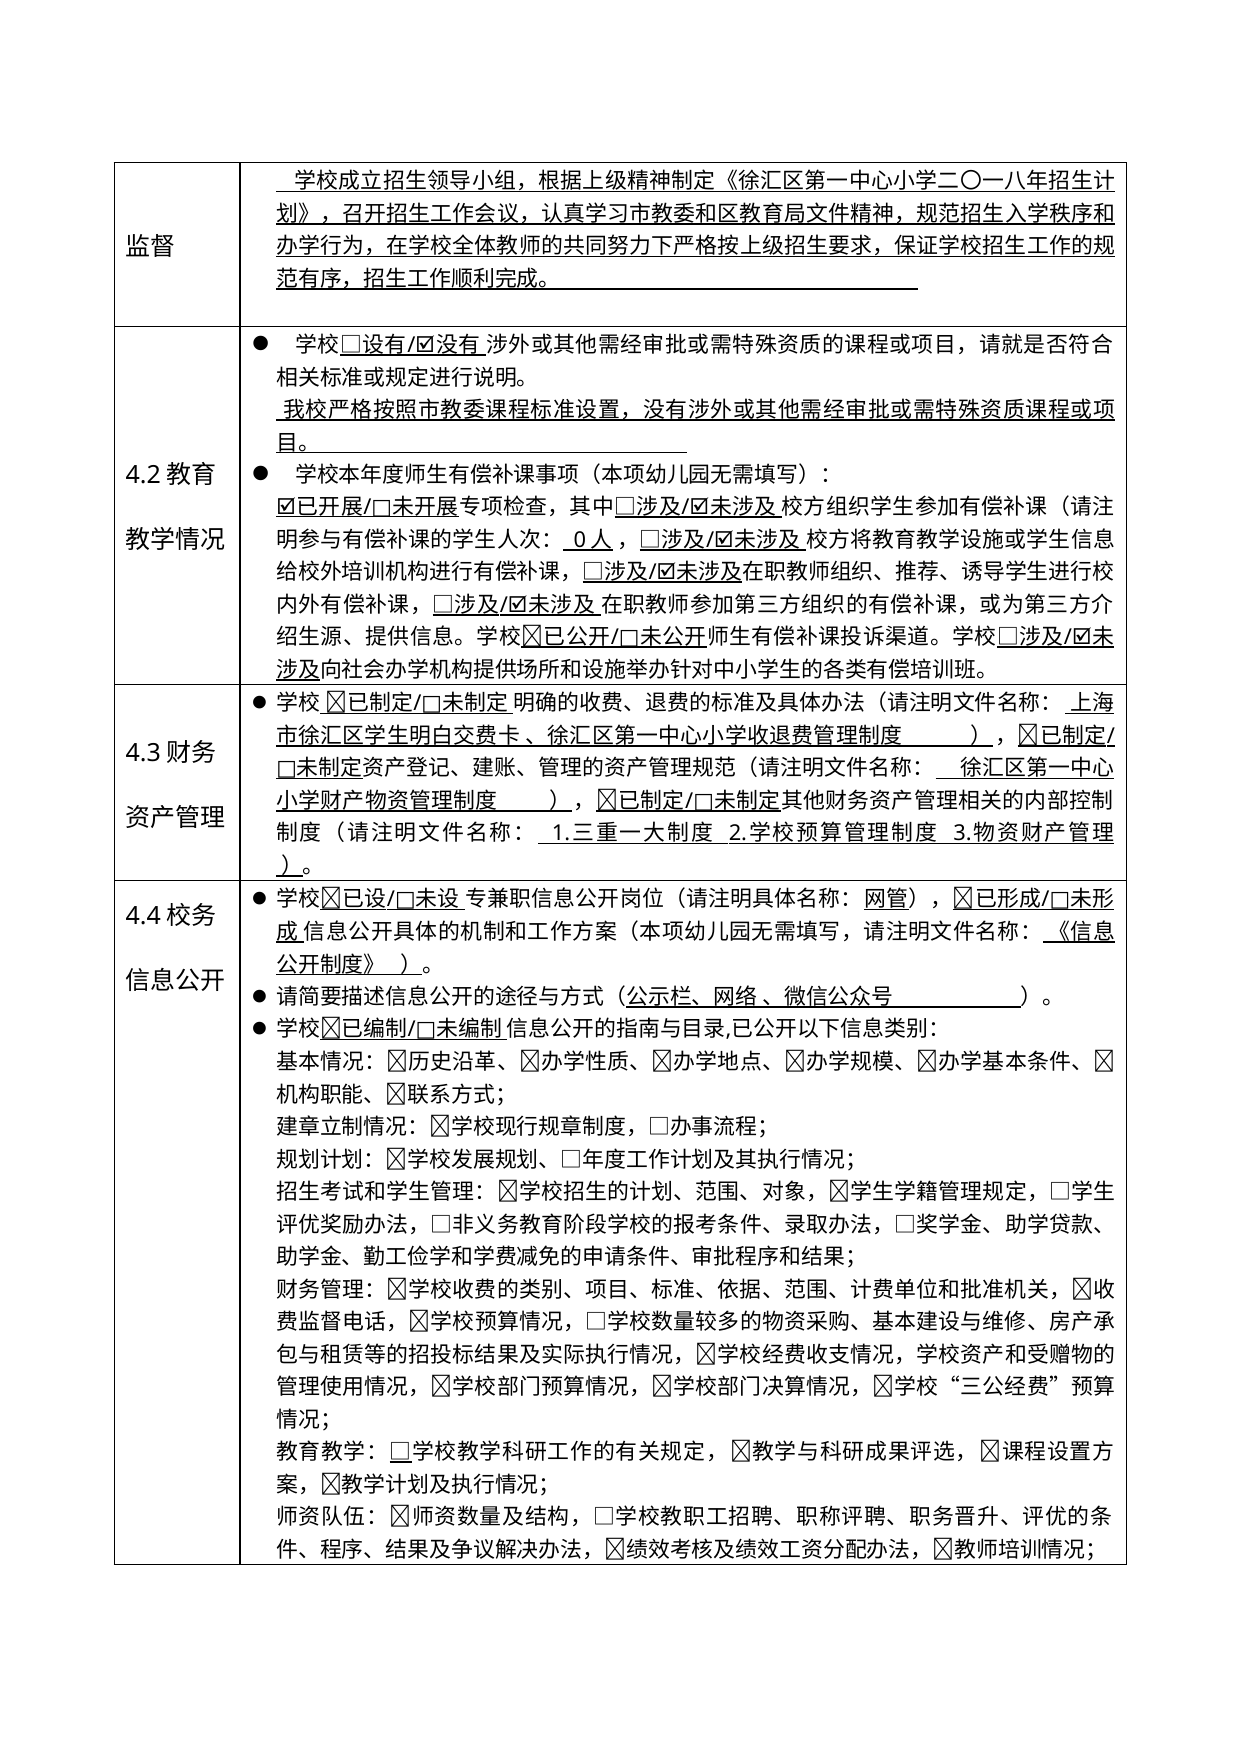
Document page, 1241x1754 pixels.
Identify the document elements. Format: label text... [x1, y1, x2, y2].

table_cell 学校□设有/没有 涉外或其他需经审批或需特殊资质的课程或项目，请就是否符合相关标准或规定进行说明。 我校严格按照市教委课程标准设置，没有涉外或其他需经审批或需特殊资质课程或项目。 学校本年度师生有偿补课事项（本项幼儿园无需填写）： 已开展/□未开展专项检查，其中□涉及/未涉及 校方组织学生参加有偿补课（请注明参与有偿补课的学生人次： 0人 ，□涉及/未涉及 校方将教育教学设施或学生信息给校外培训机构进行有偿补课，□涉及/未涉及在职教师组织、推荐、诱导学生进行校内外有偿补课，□涉及/未涉及 在职教师参加第三方组织的有偿补课，或为第三方介绍生源、提供信息。学校已公开/□未公开师生有偿补课投诉渠道。学校□涉及/未涉及向社会办学机构提供场所和设施举办针对中小学生的各类有偿培训班。 [241, 327, 1126, 684]
table_cell 4.4校务信息公开 [115, 881, 239, 1564]
table_cell 4.1招生监督 [115, 163, 239, 326]
table_cell 学校 已制定/□未制定 明确的收费、退费的标准及具体办法（请注明文件名称： 上海市徐汇区学生明白交费卡 、徐汇区第一中心小学收退费管理制度 ），已制定/□未制定资产登记、建账、管理的资产管理规范（请注明文件名称： 徐汇区第一中心小学财产物资管理制度 ），已制定/□未制定其他财务资产管理相关的内部控制制度（请注明文件名称： 1.三重一大制度 2.学校预算管理制度 3.物资财产管理 ）。 [241, 685, 1126, 880]
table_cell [241, 163, 1126, 326]
table_cell 4.2教育教学情况 [115, 327, 239, 684]
table_cell 4.3财务资产管理 [115, 685, 239, 880]
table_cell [241, 881, 1126, 1564]
